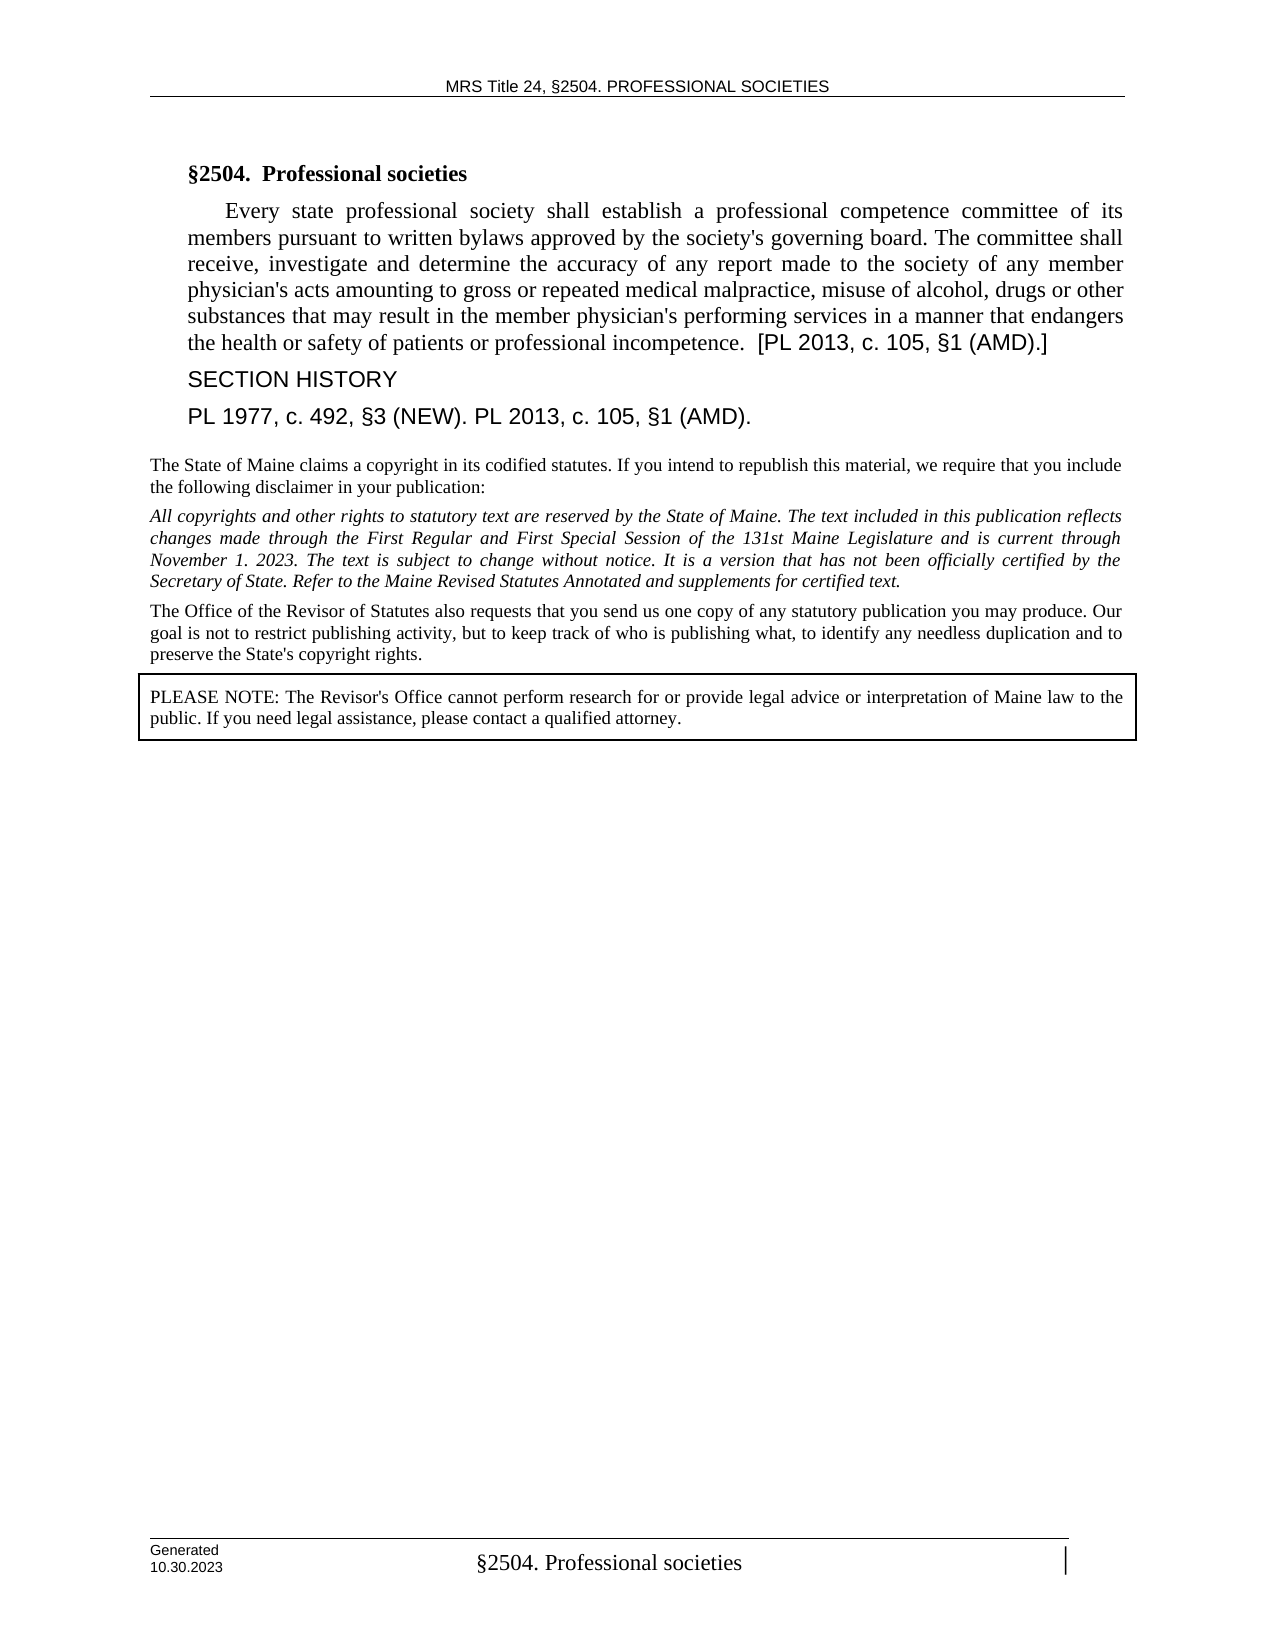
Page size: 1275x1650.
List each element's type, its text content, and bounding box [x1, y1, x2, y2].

text All copyrights and other rights to statutory text are reserved by the State of Maine. The text included in this publication reflects changes made through the First Regular and First Special Session of the 131st Maine Legislature and is current through November 1. 2023 . The text is subject to change without notice. It is a version that has not been officially certified by the Secretary of State. Refer to the Maine Revised Statutes Annotated and supplements for certified text. [150, 505, 1125, 592]
text PL 1977, c. 492, §3 (NEW). PL 2013, c. 105, §1 (AMD). [187, 403, 1125, 429]
text Every state professional society shall establish a professional competence committee of its members pursuant to written bylaws approved by the society's governing board. The committee shall receive, investigate and determine the accuracy of any report made to the society of any member physician's acts amounting to gross or repeated medical malpractice, misuse of alcohol, drugs or other substances that may result in the member physician's performing services in a manner that endangers the health or safety of patients or professional incompetence. [PL 2013, c. 105, §1 (AMD).] [187, 197, 1125, 355]
text SECTION HISTORY [187, 366, 1125, 392]
text §2504. Professional societies [187, 160, 1125, 187]
text The State of Maine claims a copyright in its codified statutes. If you intend to republish this material, we require that you include the following disclaimer in your publication: [150, 454, 1125, 497]
text The Office of the Revisor of Statutes also requests that you send us one copy of any statutory publication you may produce. Our goal is not to restrict publishing activity, but to keep track of who is publishing what, to identify any needless duplication and to preserve the State's copyright rights. [150, 600, 1125, 665]
text PLEASE NOTE: The Revisor's Office cannot perform research for or provide legal advice or interpretation of Maine law to the public. If you need legal assistance, please contact a qualified attorney. [140, 675, 1135, 739]
